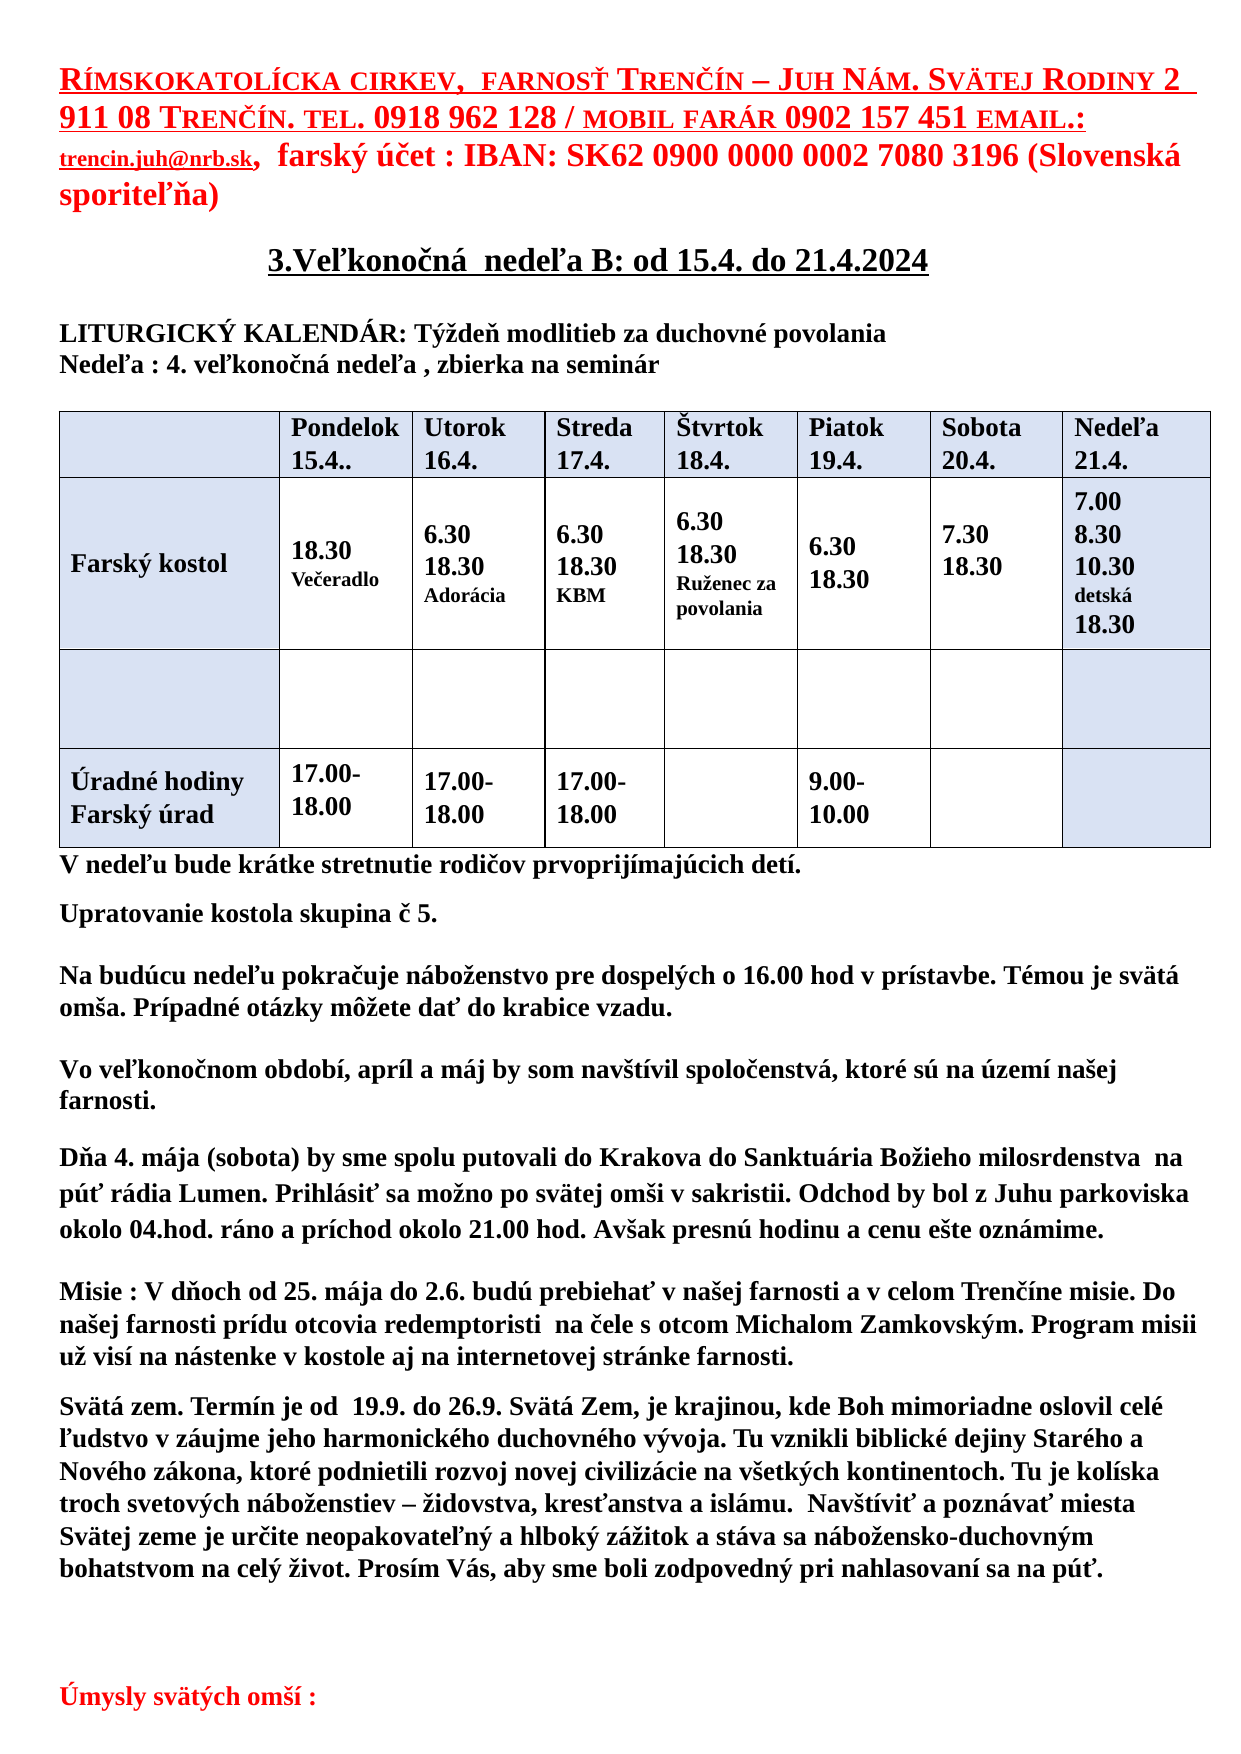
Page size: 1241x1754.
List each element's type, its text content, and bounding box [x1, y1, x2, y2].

table_cell [1063, 749, 1210, 847]
table_cell 9.00- 10.00 [798, 749, 930, 847]
text Svätá zem. Termín je od 19.9. do 26.9. Svätá Zem, je krajinou, kde Boh mimoriadne oslovil celé ľudstvo v záujme jeho harmonického duchovného vývoja. Tu vznikli biblické dejiny Starého a Nového zákona, ktoré podnietili rozvoj novej civilizácie na všetkých kontinentoch. Tu je kolíska troch svetových náboženstiev – židovstva, kresťanstva a islámu. Navštíviť a poznávať miesta Svätej zeme je určite neopakovateľný a hlboký zážitok a stáva sa nábožensko-duchovným bohatstvom na celý život. Prosím Vás, aby sme boli zodpovedný pri nahlasovaní sa na púť. [59, 1389, 1211, 1584]
table_header Utorok 16.4. [413, 412, 544, 477]
table_header Nedeľa 21.4. [1063, 412, 1210, 477]
table_cell [60, 650, 279, 748]
table_cell [931, 749, 1062, 847]
table_cell 17.00-18.00 [546, 749, 664, 847]
table_header Piatok 19.4. [798, 412, 930, 477]
table_cell 17.00-18.00 [280, 749, 412, 847]
table_cell [665, 749, 797, 847]
table_cell Farský kostol [60, 478, 279, 648]
table_cell [665, 650, 797, 748]
text Vo veľkonočnom období, apríl a máj by som navštívil spoločenstvá, ktoré sú na území našej farnosti. [59, 1053, 1211, 1115]
table_header Pondelok 15.4.. [280, 412, 412, 477]
table_cell 7.30 18.30 [931, 478, 1062, 648]
table_cell 18.30 Večeradlo [280, 478, 412, 648]
text Na budúcu nedeľu pokračuje náboženstvo pre dospelých o 16.00 hod v prístavbe. Témou je svätá omša. Prípadné otázky môžete dať do krabice vzadu. [59, 959, 1211, 1022]
table_cell [798, 650, 930, 748]
table_cell 6.30 18.30 KBM [546, 478, 664, 648]
table_header Sobota 20.4. [931, 412, 1062, 477]
table_cell [931, 650, 1062, 748]
text Upratovanie kostola skupina č 5. [59, 897, 1211, 928]
table_cell [413, 650, 544, 748]
table_cell 6.30 18.30 [798, 478, 930, 648]
table_cell Úradné hodiny Farský úrad [60, 749, 279, 847]
table_header [60, 412, 279, 477]
text Nedeľa : 4. veľkonočná nedeľa , zbierka na seminár [59, 348, 1211, 379]
table_cell [546, 650, 664, 748]
text Rímskokatolícka cirkev, farnosť Trenčín – Juh Nám. Svätej Rodiny 2 911 08 Trenčín. tel. 0918 962 128 / mobil farár 0902 157 451 email.: trencin.juh@nrb.sk, farský účet : IBAN: SK62 0900 0000 0002 7080 3196 (Slovenská sporiteľňa) [59, 59, 1211, 212]
table_cell 7.00 8.30 10.30 detská 18.30 [1063, 478, 1210, 648]
table_header Štvrtok 18.4. [665, 412, 797, 477]
text Dňa 4. mája (sobota) by sme spolu putovali do Krakova do Sanktuária Božieho milosrdenstva na púť rádia Lumen. Prihlásiť sa možno po svätej omši v sakristii. Odchod by bol z Juhu parkoviska okolo 04.hod. ráno a príchod okolo 21.00 hod. Avšak presnú hodinu a cenu ešte oznámime. [59, 1142, 1211, 1244]
text LITURGICKÝ KALENDÁR: Týždeň modlitieb za duchovné povolania [59, 317, 1211, 348]
table_cell 6.30 18.30 Adorácia [413, 478, 544, 648]
table_header Streda 17.4. [546, 412, 664, 477]
table_cell 6.30 18.30 Ruženec za povolania [665, 478, 797, 648]
text 3.Veľkonočná nedeľa B: od 15.4. do 21.4.2024 [59, 240, 1211, 279]
text Úmysly svätých omší : [59, 1680, 1211, 1711]
table_cell 17.00-18.00 [413, 749, 544, 847]
text V nedeľu bude krátke stretnutie rodičov prvoprijímajúcich detí. [59, 848, 1211, 879]
table_cell [1063, 650, 1210, 748]
text Misie : V dňoch od 25. mája do 2.6. budú prebiehať v našej farnosti a v celom Trenčíne misie. Do našej farnosti prídu otcovia redemptoristi na čele s otcom Michalom Zamkovským. Program misii už visí na nástenke v kostole aj na internetovej stránke farnosti. [59, 1275, 1211, 1371]
table_cell [280, 650, 412, 748]
